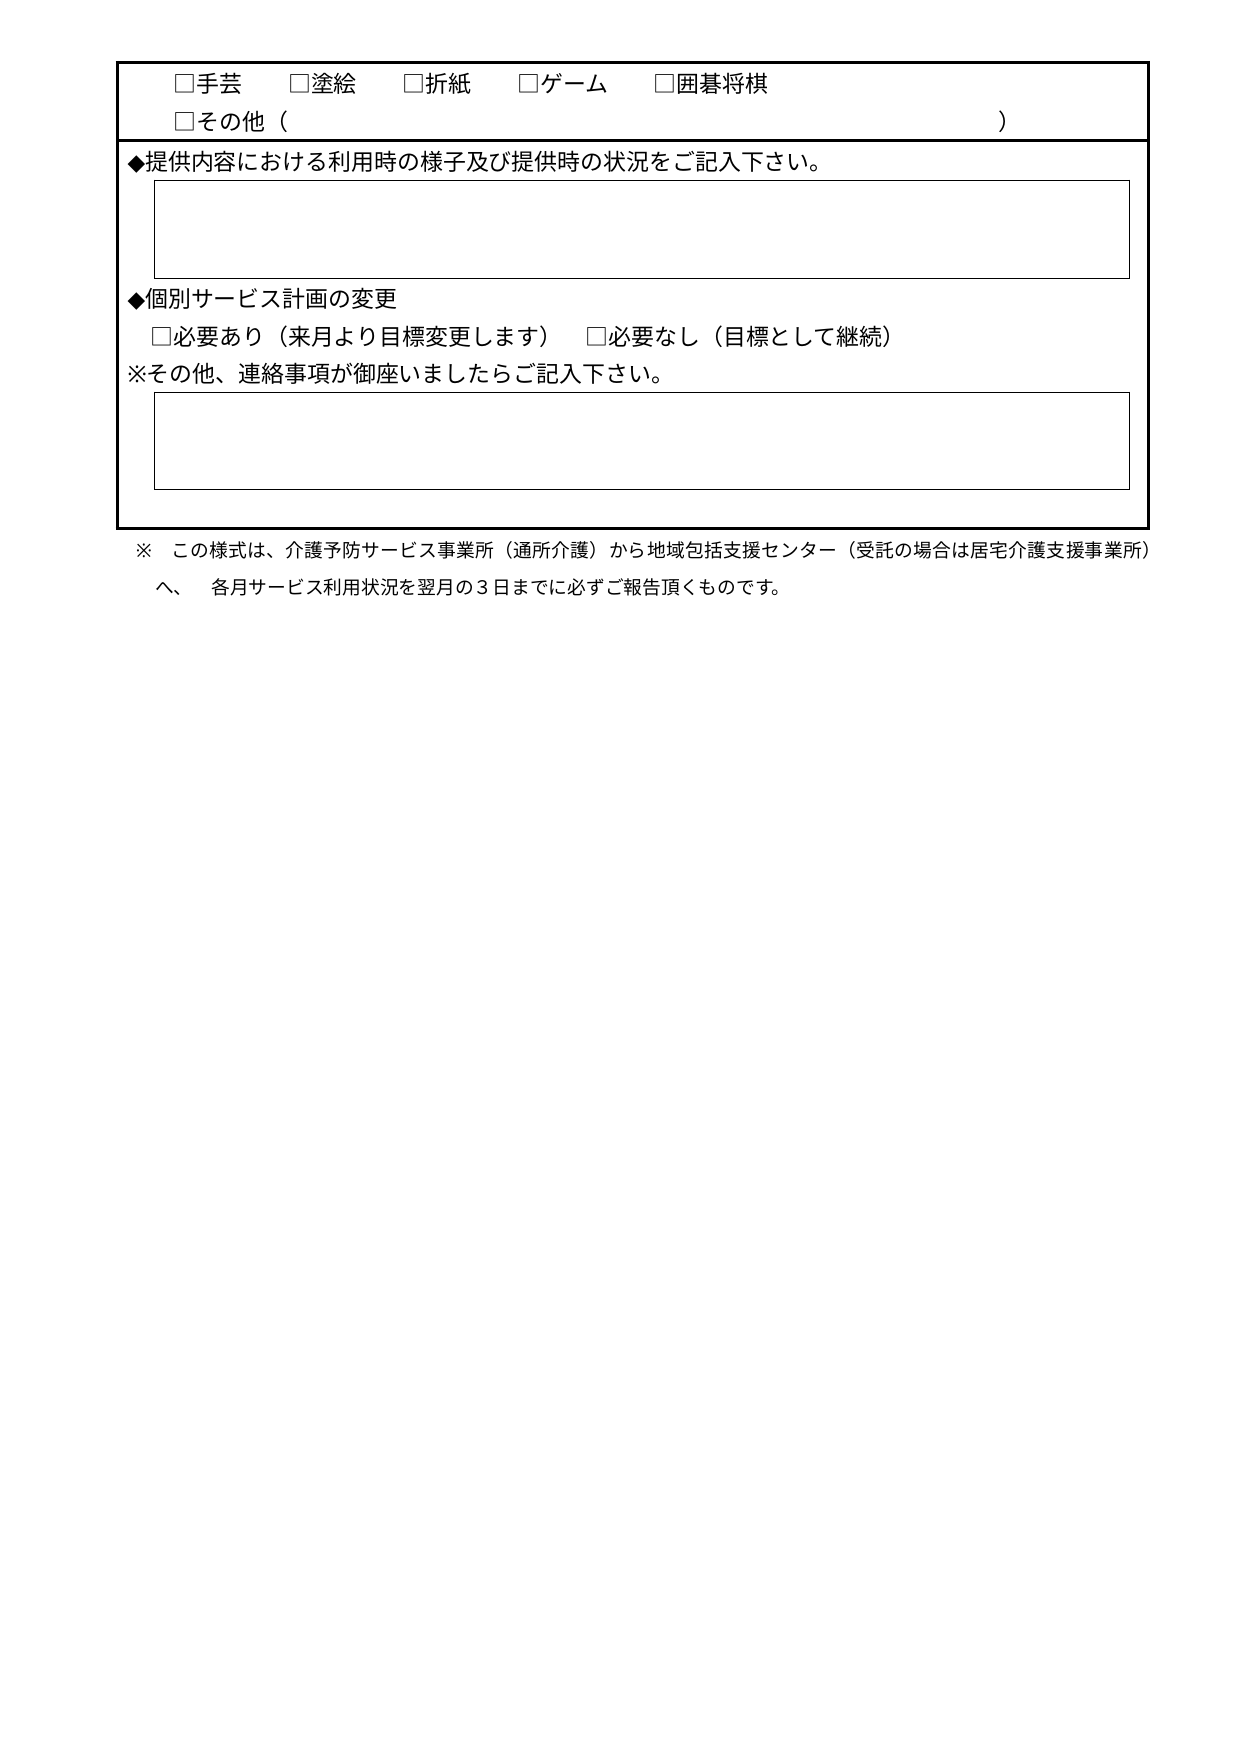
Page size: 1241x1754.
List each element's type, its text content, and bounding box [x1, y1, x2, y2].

text ※ この様式は、介護予防サービス事業所（通所介護）から地域包括支援センター（受託の場合は居宅介護支援事業所）へ、 各月サービス利用状況を翌月の３日までに必ずご報告頂くものです。 [136, 530, 1163, 605]
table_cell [119, 64, 1147, 139]
table_cell ◆提供内容における利用時の様子及び提供時の状況をご記入下さい。 ◆個別サービス計画の変更 □必要あり（来月より目標変更します） □必要なし（目標として継続） ※その他、連絡事項が御座いましたらご記入下さい。 [119, 142, 1147, 527]
